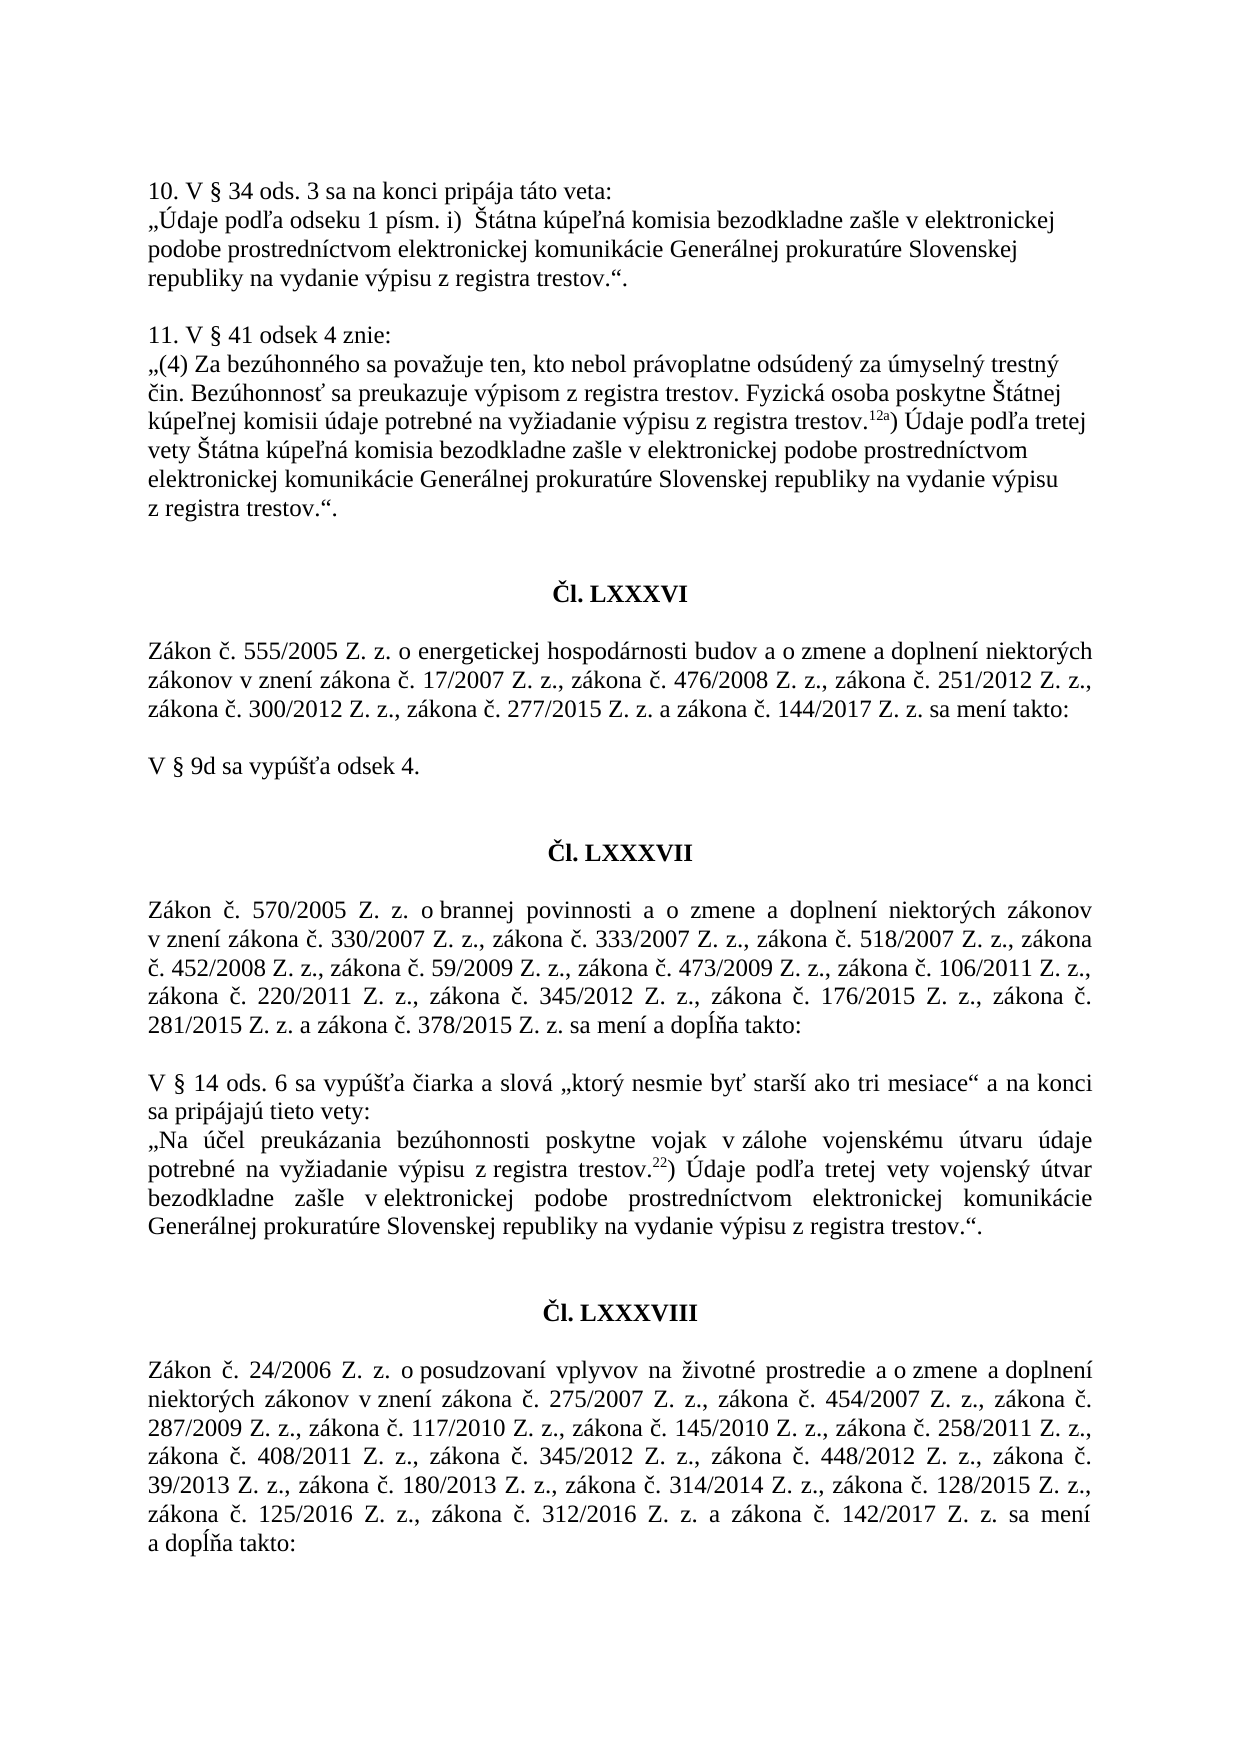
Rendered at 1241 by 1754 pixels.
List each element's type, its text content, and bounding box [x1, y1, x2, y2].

text Čl. LXXXVI [148, 579, 1093, 608]
text Zákon č. 24/2006 Z. z. o posudzovaní vplyvov na životné prostredie a o zmene a doplnení niektorých zákonov v znení zákona č. 275/2007 Z. z., zákona č. 454/2007 Z. z., zákona č. 287/2009 Z. z., zákona č. 117/2010 Z. z., zákona č. 145/2010 Z. z., zákona č. 258/2011 Z. z., zákona č. 408/2011 Z. z., zákona č. 345/2012 Z. z., zákona č. 448/2012 Z. z., zákona č. 39/2013 Z. z., zákona č. 180/2013 Z. z., zákona č. 314/2014 Z. z., zákona č. 128/2015 Z. z., zákona č. 125/2016 Z. z., zákona č. 312/2016 Z. z. a zákona č. 142/2017 Z. z. sa mení a dopĺňa takto: [148, 1355, 1093, 1556]
text Čl. LXXXVII [148, 838, 1093, 866]
text V § 14 ods. 6 sa vypúšťa čiarka a slová „ktorý nesmie byť starší ako tri mesiace“ a na konci sa pripájajú tieto vety: [148, 1068, 1093, 1125]
text Čl. LXXXVIII [148, 1298, 1093, 1326]
text V § 9d sa vypúšťa odsek 4. [148, 751, 1093, 780]
text Zákon č. 570/2005 Z. z. o brannej povinnosti a o zmene a doplnení niektorých zákonov v znení zákona č. 330/2007 Z. z., zákona č. 333/2007 Z. z., zákona č. 518/2007 Z. z., zákona č. 452/2008 Z. z., zákona č. 59/2009 Z. z., zákona č. 473/2009 Z. z., zákona č. 106/2011 Z. z., zákona č. 220/2011 Z. z., zákona č. 345/2012 Z. z., zákona č. 176/2015 Z. z., zákona č. 281/2015 Z. z. a zákona č. 378/2015 Z. z. sa mení a dopĺňa takto: [148, 895, 1093, 1039]
text Zákon č. 555/2005 Z. z. o energetickej hospodárnosti budov a o zmene a doplnení niektorých zákonov v znení zákona č. 17/2007 Z. z., zákona č. 476/2008 Z. z., zákona č. 251/2012 Z. z., zákona č. 300/2012 Z. z., zákona č. 277/2015 Z. z. a zákona č. 144/2017 Z. z. sa mení takto: [148, 636, 1093, 723]
text „Údaje podľa odseku 1 písm. i) Štátna kúpeľná komisia bezodkladne zašle v elektronickej podobe prostredníctvom elektronickej komunikácie Generálnej prokuratúre Slovenskej republiky na vydanie výpisu z registra trestov.“. [148, 205, 1093, 291]
text 11. V § 41 odsek 4 znie: [148, 320, 1093, 349]
text 10. V § 34 ods. 3 sa na konci pripája táto veta: [148, 176, 1093, 205]
text „Na účel preukázania bezúhonnosti poskytne vojak v zálohe vojenskému útvaru údaje potrebné na vyžiadanie výpisu z registra trestov.22) Údaje podľa tretej vety vojenský útvar bezodkladne zašle v elektronickej podobe prostredníctvom elektronickej komunikácie Generálnej prokuratúre Slovenskej republiky na vydanie výpisu z registra trestov.“. [148, 1125, 1093, 1240]
text „(4) Za bezúhonného sa považuje ten, kto nebol právoplatne odsúdený za úmyselný trestný čin. Bezúhonnosť sa preukazuje výpisom z registra trestov. Fyzická osoba poskytne Štátnej kúpeľnej komisii údaje potrebné na vyžiadanie výpisu z registra trestov.12a) Údaje podľa tretej vety Štátna kúpeľná komisia bezodkladne zašle v elektronickej podobe prostredníctvom elektronickej komunikácie Generálnej prokuratúre Slovenskej republiky na vydanie výpisu z registra trestov.“. [148, 349, 1093, 521]
